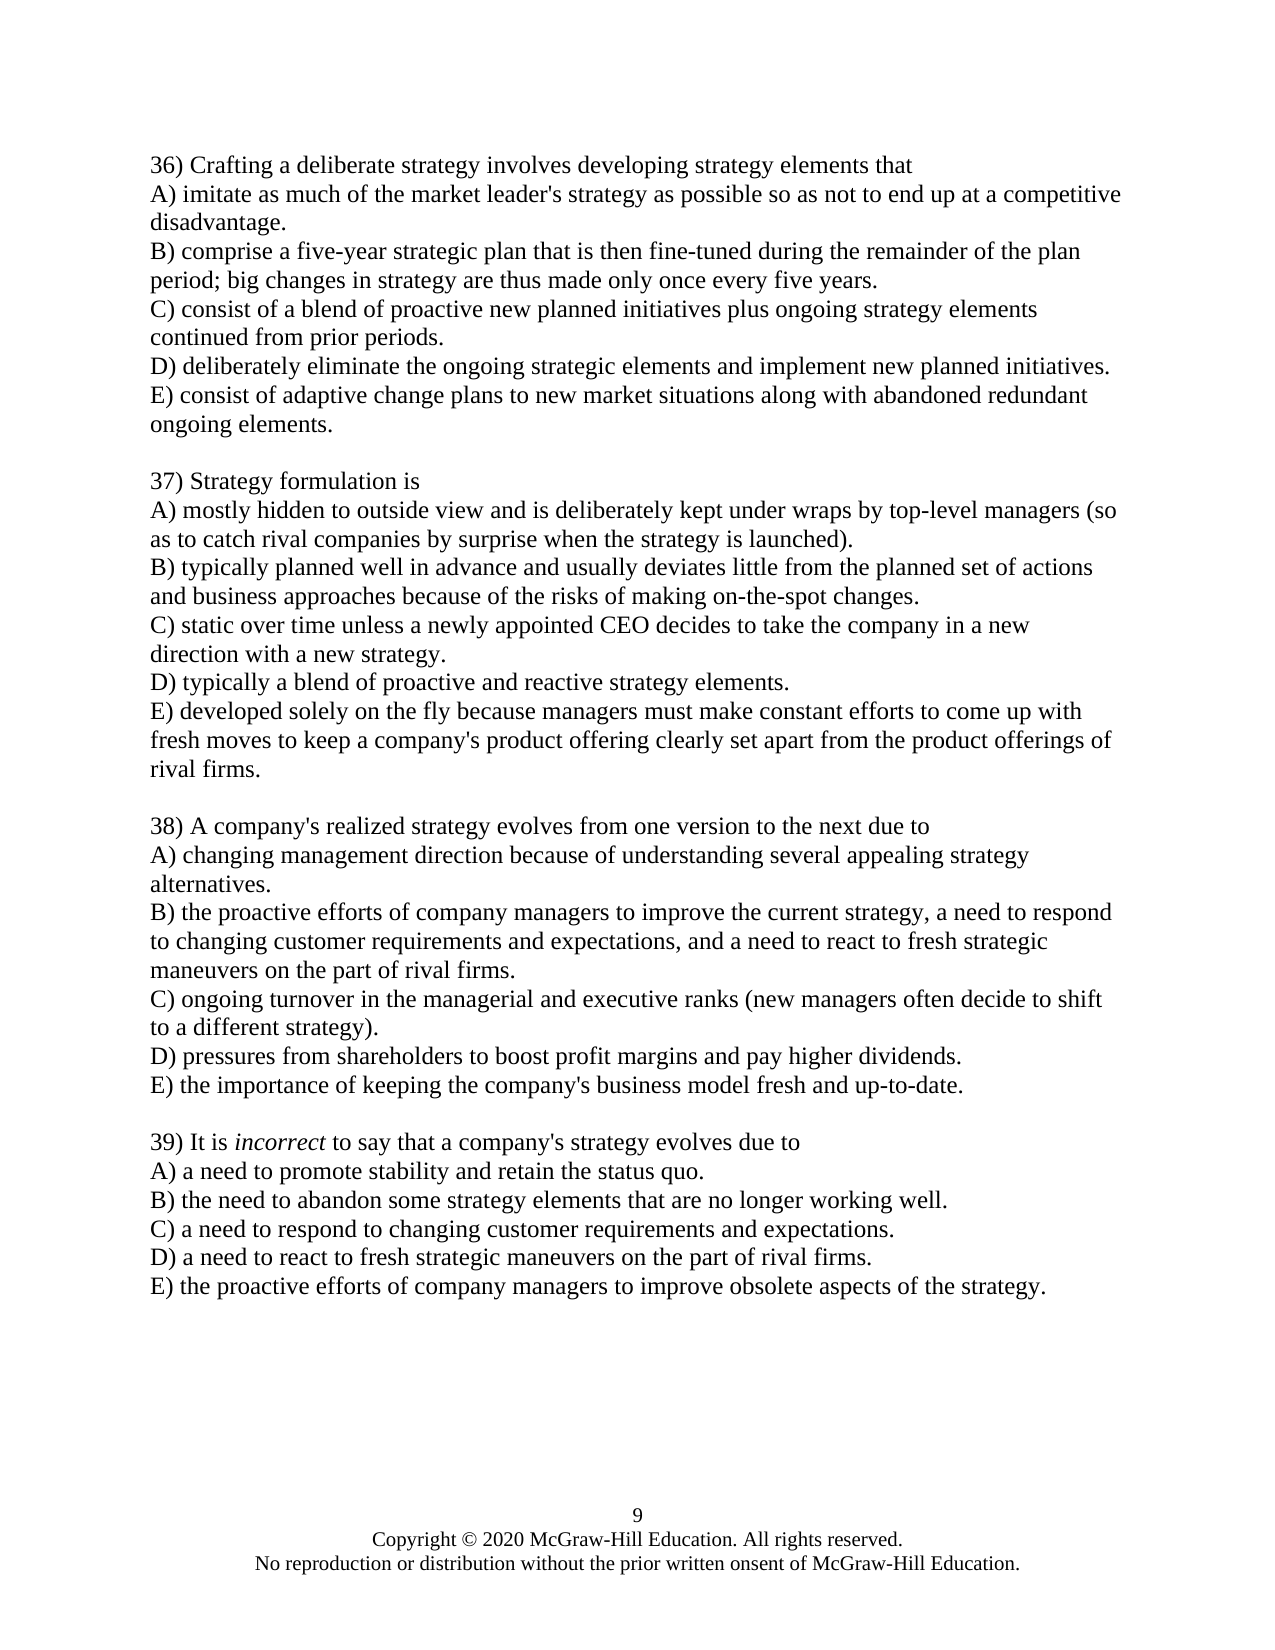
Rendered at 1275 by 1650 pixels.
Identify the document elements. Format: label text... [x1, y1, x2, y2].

text D) a need to react to fresh strategic maneuvers on the part of rival firms. [150, 1242, 1125, 1271]
text B) the need to abandon some strategy elements that are no longer working well. [150, 1185, 1125, 1214]
text A) a need to promote stability and retain the status quo. [150, 1156, 1125, 1185]
text A) changing management direction because of understanding several appealing strategy alternatives. [150, 840, 1125, 897]
text B) typically planned well in advance and usually deviates little from the planned set of actions and business approaches because of the risks of making on-the-spot changes. [150, 552, 1125, 610]
text E) consist of adaptive change plans to new market situations along with abandoned redundant ongoing elements. [150, 380, 1125, 437]
text D) deliberately eliminate the ongoing strategic elements and implement new planned initiatives. [150, 351, 1125, 380]
text 37) Strategy formulation is [150, 466, 1125, 495]
text 36) Crafting a deliberate strategy involves developing strategy elements that [150, 150, 1125, 179]
text C) static over time unless a newly appointed CEO decides to take the company in a new direction with a new strategy. [150, 610, 1125, 667]
text D) pressures from shareholders to boost profit margins and pay higher dividends. [150, 1041, 1125, 1070]
text E) the importance of keeping the company's business model fresh and up-to-date. [150, 1070, 1125, 1099]
text A) imitate as much of the market leader's strategy as possible so as not to end up at a competitive disadvantage. [150, 179, 1125, 236]
text D) typically a blend of proactive and reactive strategy elements. [150, 667, 1125, 696]
text A) mostly hidden to outside view and is deliberately kept under wraps by top-level managers (so as to catch rival companies by surprise when the strategy is launched). [150, 495, 1125, 552]
text C) ongoing turnover in the managerial and executive ranks (new managers often decide to shift to a different strategy). [150, 984, 1125, 1041]
text E) the proactive efforts of company managers to improve obsolete aspects of the strategy. [150, 1271, 1125, 1300]
text C) a need to respond to changing customer requirements and expectations. [150, 1214, 1125, 1242]
text B) the proactive efforts of company managers to improve the current strategy, a need to respond to changing customer requirements and expectations, and a need to react to fresh strategic maneuvers on the part of rival firms. [150, 897, 1125, 984]
text B) comprise a five-year strategic plan that is then fine-tuned during the remainder of the plan period; big changes in strategy are thus made only once every five years. [150, 236, 1125, 294]
text 38) A company's realized strategy evolves from one version to the next due to [150, 811, 1125, 840]
text E) developed solely on the fly because managers must make constant efforts to come up with fresh moves to keep a company's product offering clearly set apart from the product offerings of rival firms. [150, 696, 1125, 782]
text 39) It is incorrect to say that a company's strategy evolves due to [150, 1127, 1125, 1156]
text C) consist of a blend of proactive new planned initiatives plus ongoing strategy elements continued from prior periods. [150, 294, 1125, 351]
